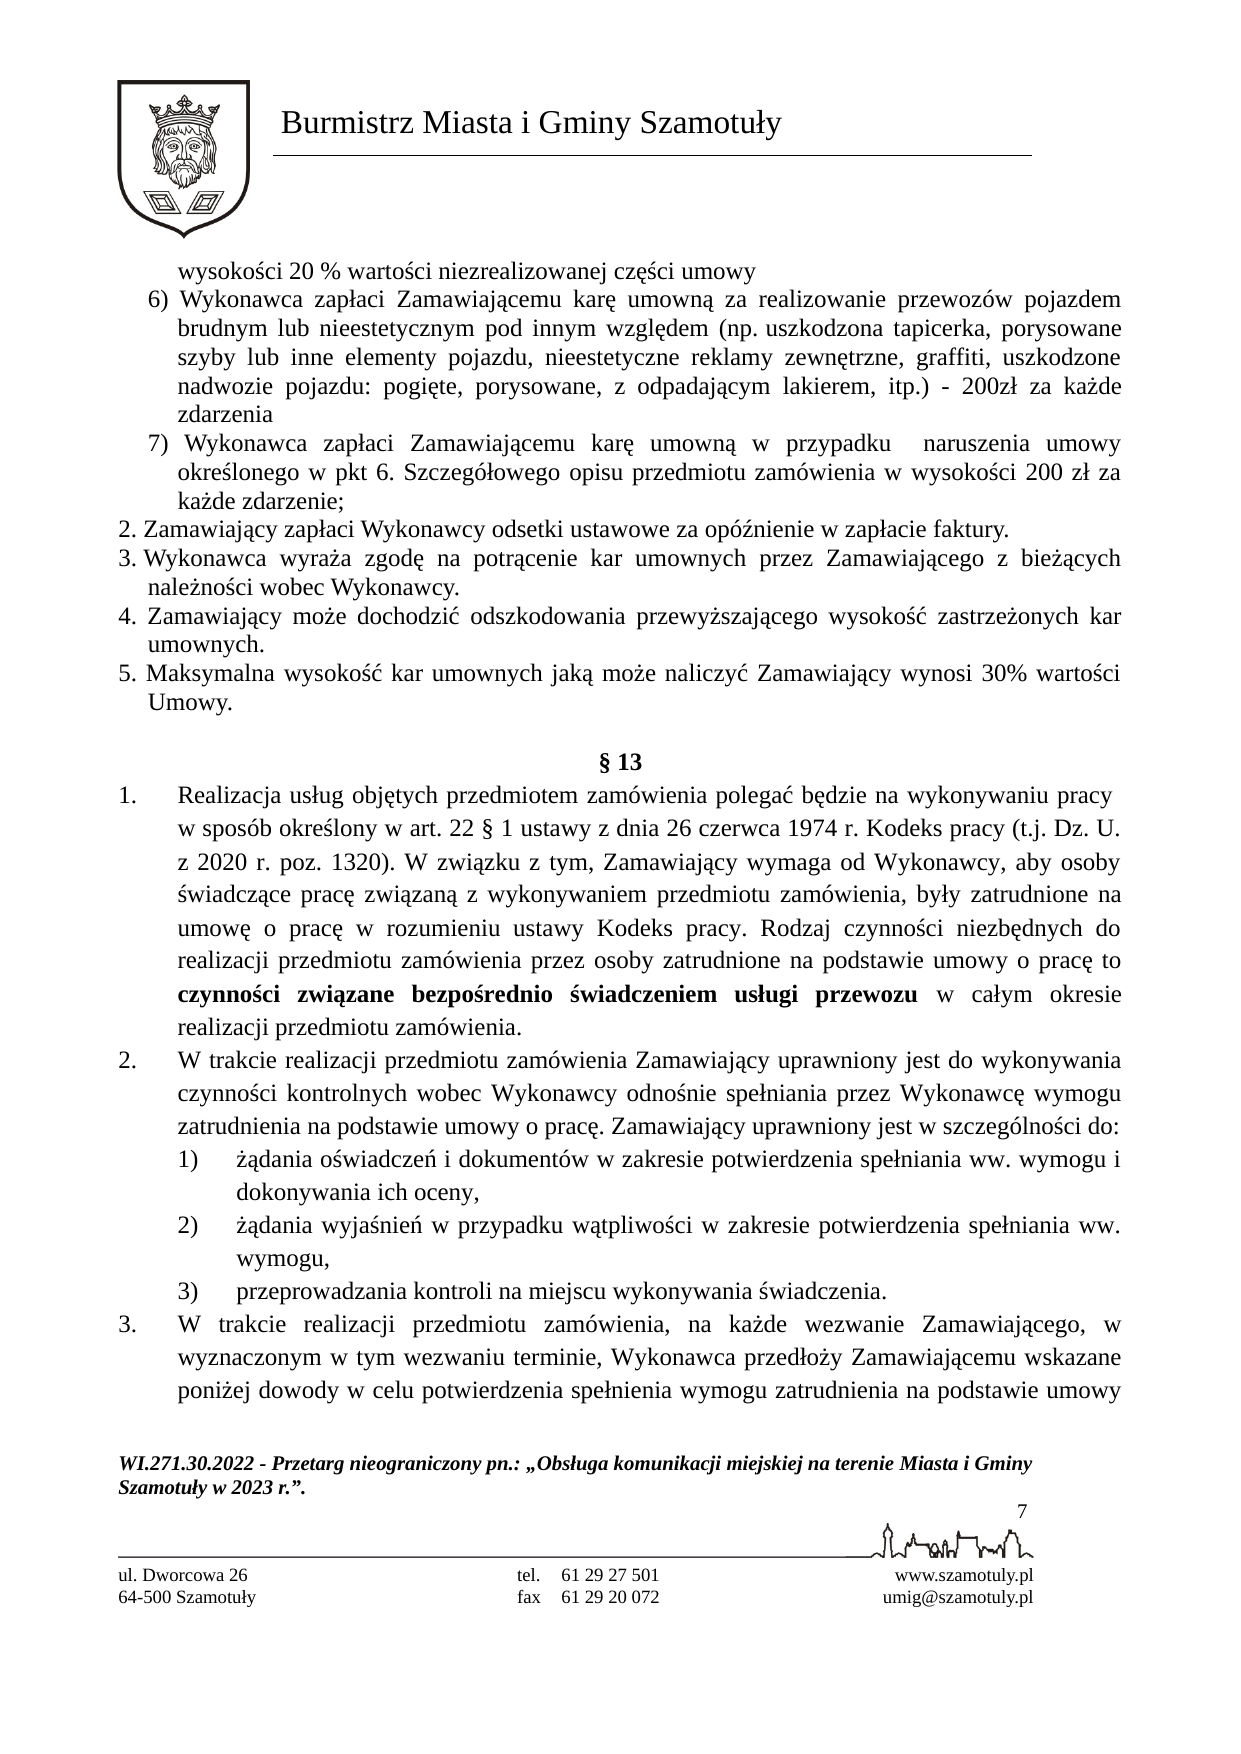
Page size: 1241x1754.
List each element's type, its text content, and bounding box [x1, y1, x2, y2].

list W trakcie realizacji przedmiotu zamówienia Zamawiający uprawniony jest do wykonywania czynności kontrolnych wobec Wykonawcy odnośnie spełniania przez Wykonawcę wymogu zatrudnienia na podstawie umowy o pracę. Zamawiający uprawniony jest w szczególności do: [118, 1045, 1122, 1139]
text 4. Zamawiający może dochodzić odszkodowania przewyższającego wysokość zastrzeżonych kar umownych. [118, 601, 1122, 658]
list żądania wyjaśnień w przypadku wątpliwości w zakresie potwierdzenia spełniania ww. wymogu, [177, 1210, 1122, 1272]
text § 13 [118, 747, 1122, 776]
picture [118, 1523, 1034, 1558]
list przeprowadzania kontroli na miejscu wykonywania świadczenia. [177, 1276, 1122, 1304]
text 5. Maksymalna wysokość kar umownych jaką może naliczyć Zamawiający wynosi 30% wartości Umowy. [118, 658, 1122, 716]
list żądania oświadczeń i dokumentów w zakresie potwierdzenia spełniania ww. wymogu i dokonywania ich oceny, [177, 1144, 1122, 1206]
picture [117, 80, 250, 239]
text 6) Wykonawca zapłaci Zamawiającemu karę umowną za realizowanie przewozów pojazdem brudnym lub nieestetycznym pod innym względem (np. uszkodzona tapicerka, porysowane szyby lub inne elementy pojazdu, nieestetyczne reklamy zewnętrzne, graffiti, uszkodzone nadwozie pojazdu: pogięte, porysowane, z odpadającym lakierem, itp.) - 200zł za każde zdarzenia [148, 284, 1122, 428]
text 3. Wykonawca wyraża zgodę na potrącenie kar umownych przez Zamawiającego z bieżących należności wobec Wykonawcy. [118, 543, 1122, 601]
text 2. Zamawiający zapłaci Wykonawcy odsetki ustawowe za opóźnienie w zapłacie faktury. [118, 514, 1122, 543]
list Realizacja usług objętych przedmiotem zamówienia polegać będzie na wykonywaniu pracy w sposób określony w art. 22 § 1 ustawy z dnia 26 czerwca 1974 r. Kodeks pracy (t.j. Dz. U. z 2020 r. poz. 1320). W związku z tym, Zamawiający wymaga od Wykonawcy, aby osoby świadczące pracę związaną z wykonywaniem przedmiotu zamówienia, były zatrudnione na umowę o pracę w rozumieniu ustawy Kodeks pracy. Rodzaj czynności niezbędnych do realizacji przedmiotu zamówienia przez osoby zatrudnione na podstawie umowy o pracę to czynności związane bezpośrednio świadczeniem usługi przewozu w całym okresie realizacji przedmiotu zamówienia. [118, 781, 1122, 1040]
text 7) Wykonawca zapłaci Zamawiającemu karę umowną w przypadku naruszenia umowy określonego w pkt 6. Szczegółowego opisu przedmiotu zamówienia w wysokości 200 zł za każde zdarzenie; [148, 428, 1122, 514]
